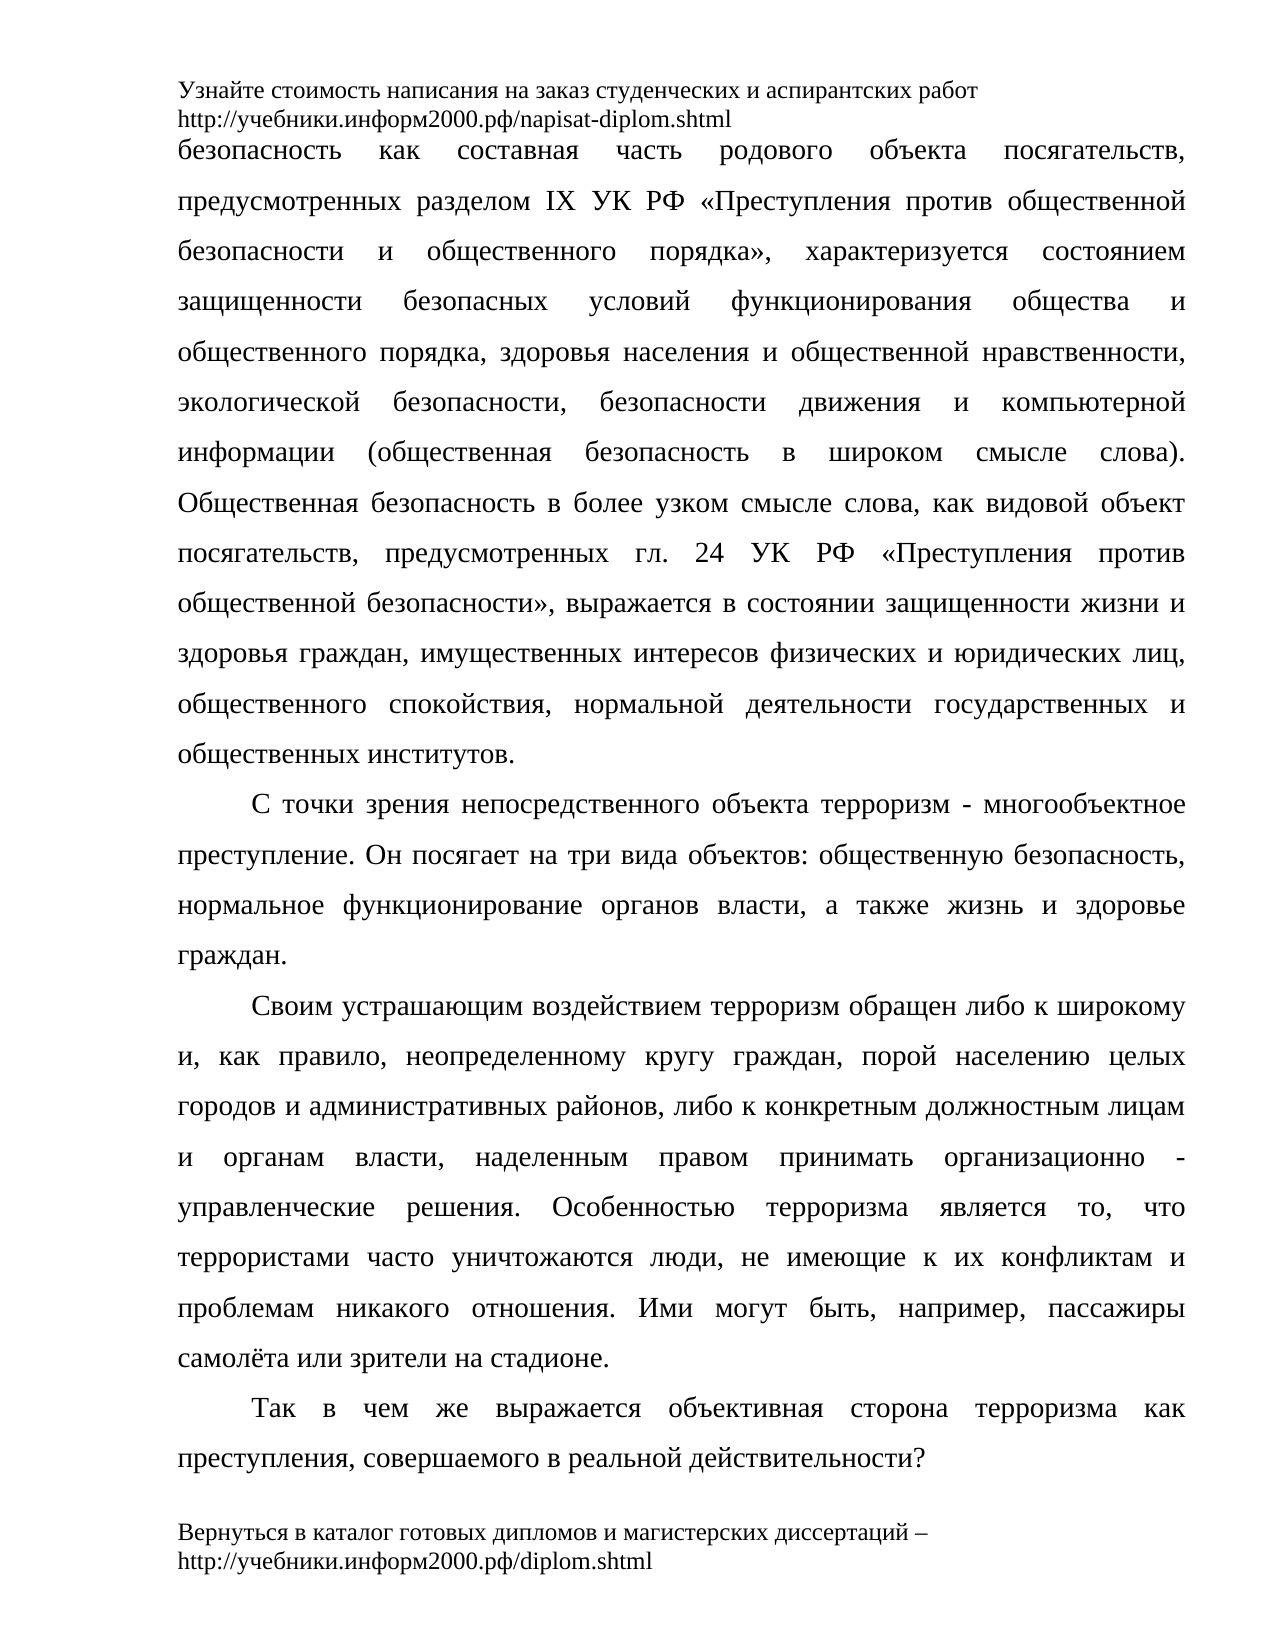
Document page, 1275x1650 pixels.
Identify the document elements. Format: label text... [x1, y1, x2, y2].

text Так в чем же выражается объективная сторона терроризма как преступления, совершаемого в реальной действительности? [177, 1390, 1186, 1474]
text Своим устрашающим воздействием терроризм обращен либо к широкому и, как правило, неопределенному кругу граждан, порой населению целых городов и административных районов, либо к конкретным должностным лицам и органам власти, наделенным правом принимать организационно - управленческие решения. Особенностью терроризма является то, что террористами часто уничтожаются люди, не имеющие к их конфликтам и проблемам никакого отношения. Ими могут быть, например, пассажиры самолёта или зрители на стадионе. [177, 988, 1186, 1373]
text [177, 132, 1186, 770]
text С точки зрения непосредственного объекта терроризм - многообъектное преступление. Он посягает на три вида объектов: общественную безопасность, нормальное функционирование органов власти, а также жизнь и здоровье граждан. [177, 787, 1186, 971]
